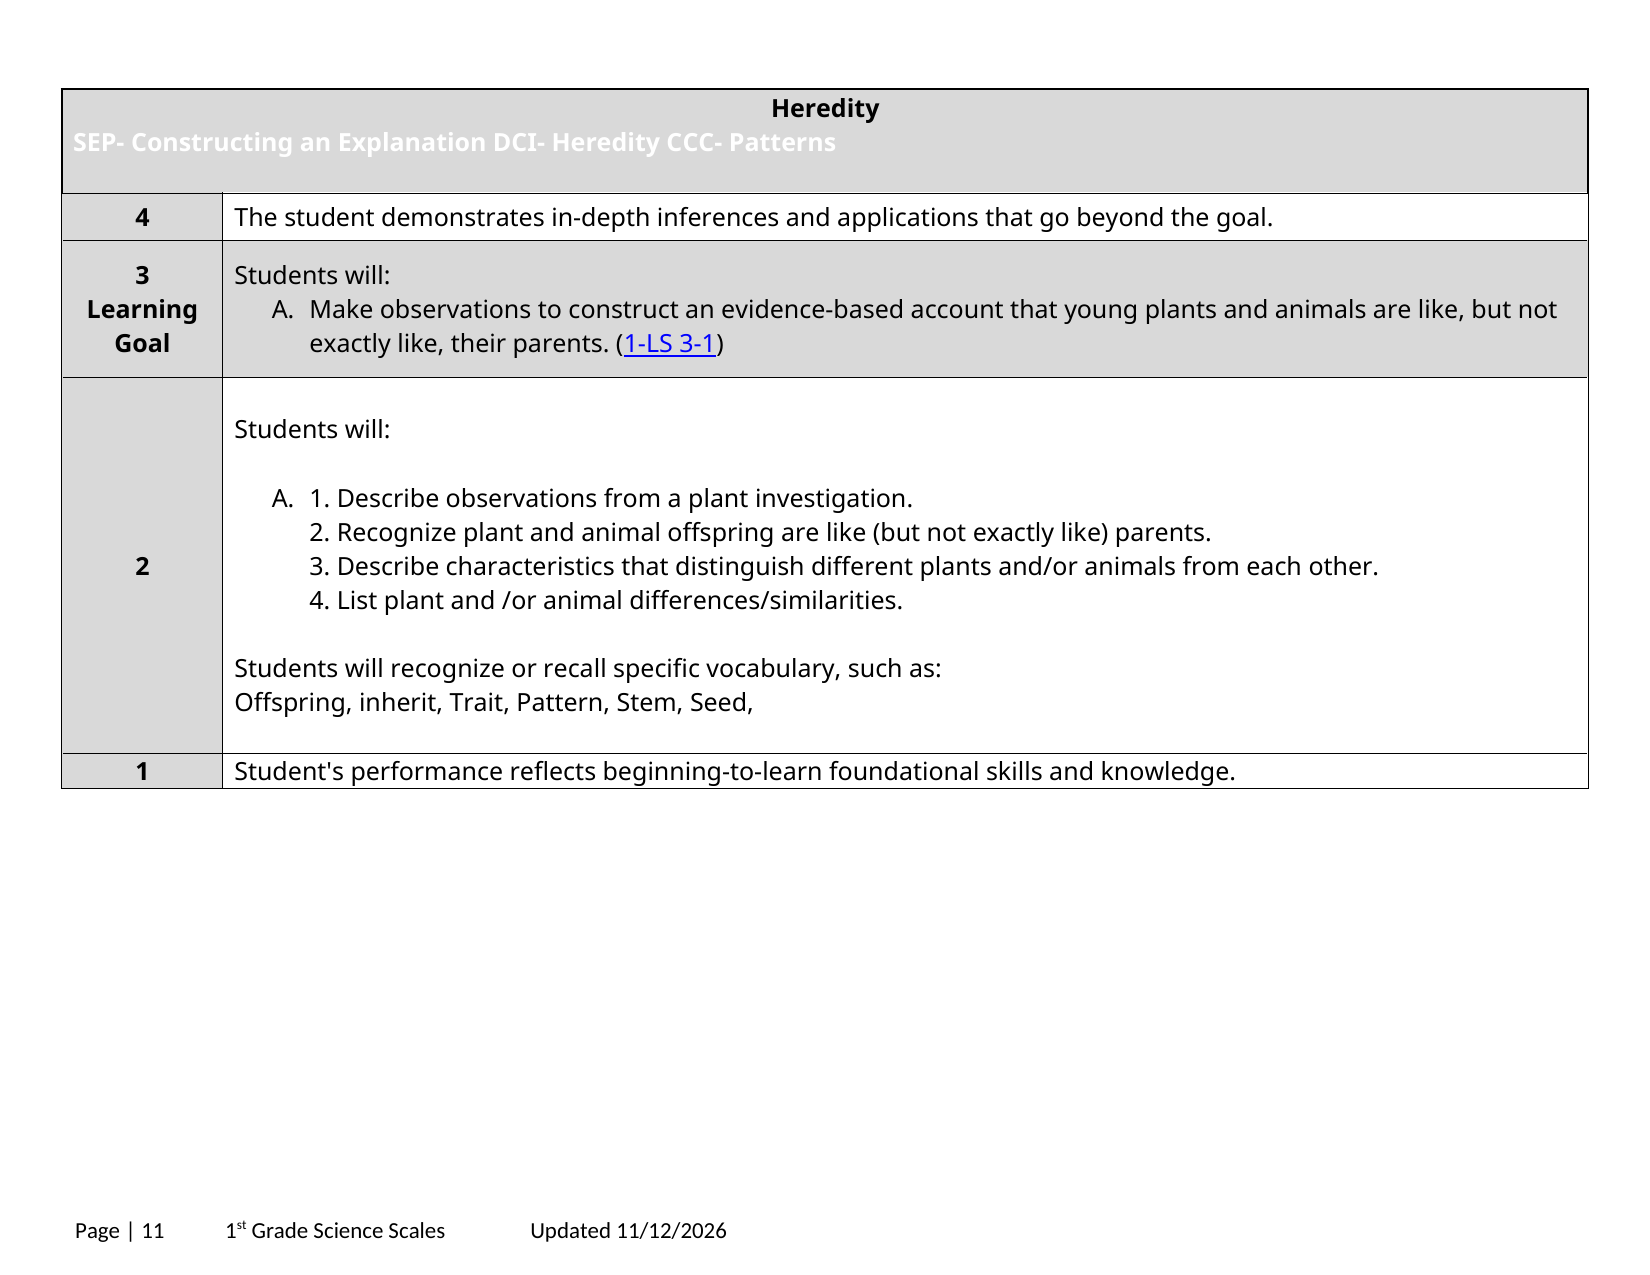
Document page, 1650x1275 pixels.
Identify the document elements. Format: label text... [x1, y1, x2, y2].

table_cell 4 [62, 194, 222, 240]
table_header Heredity SEP- Constructing an Explanation DCI- Heredity CCC- Patterns [63, 90, 1587, 192]
table_cell The student demonstrates in-depth inferences and applications that go beyond the goal. [223, 194, 1588, 240]
table_cell Students will: Make observations to construct an evidence-based account that young plants and animals are like, but not exactly like, their parents. (1-LS 3-1) [223, 240, 1588, 377]
table_cell Student's performance reflects beginning-to-learn foundational skills and knowledge. [223, 753, 1588, 788]
table_cell 2 [62, 377, 222, 753]
table_cell Students will: 1. Describe observations from a plant investigation. 2. Recognize plant and animal offspring are like (but not exactly like) parents. 3. Describe characteristics that distinguish different plants and/or animals from each other. 4. List plant and /or animal differences/similarities. Students will recognize or recall specific vocabulary, such as: Offspring, inherit, Trait, Pattern, Stem, Seed, [223, 377, 1588, 753]
table_cell 1 [62, 753, 222, 788]
table_cell 3 Learning Goal [62, 240, 222, 377]
